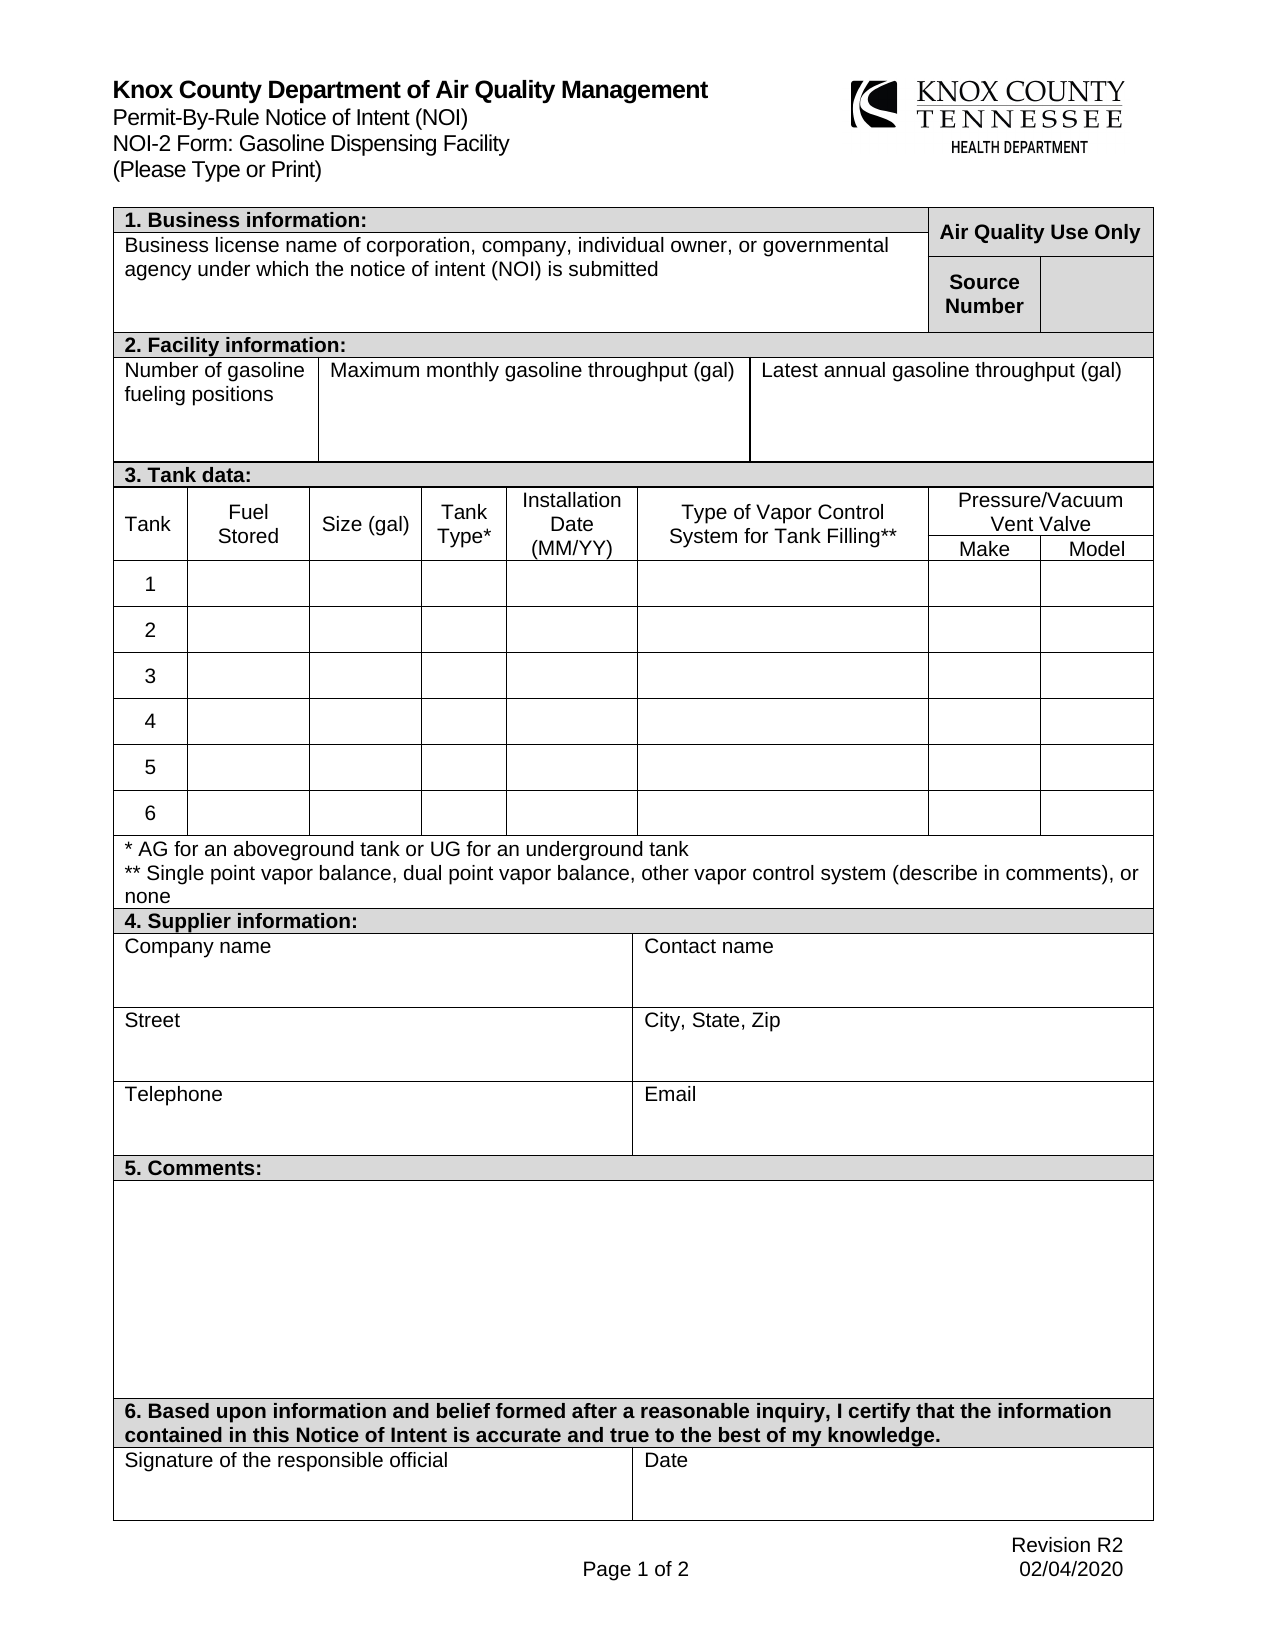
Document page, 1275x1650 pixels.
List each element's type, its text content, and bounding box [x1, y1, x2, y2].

table_cell [422, 791, 506, 835]
table_cell [929, 561, 1040, 606]
table_cell Business license name of corporation, company, individual owner, or governmental agency under which the notice of intent (NOI) is submitted [114, 233, 928, 332]
table_cell [638, 791, 928, 835]
table_cell Signature of the responsible official [114, 1448, 632, 1519]
table_cell Fuel Stored [188, 488, 309, 560]
table_cell 3 [114, 653, 187, 698]
table_cell [188, 745, 309, 789]
table_cell 4. Supplier information: [114, 909, 1153, 933]
table_cell Type of Vapor Control System for Tank Filling** [638, 488, 928, 560]
table_cell [507, 699, 637, 744]
table_cell [310, 699, 421, 744]
table_cell 3. Tank data: [114, 463, 1153, 486]
table_cell [114, 1181, 1153, 1398]
table_cell Number of gasoline fueling positions [114, 358, 318, 461]
table_cell 5. Comments: [114, 1156, 1153, 1180]
table_cell [929, 607, 1040, 652]
table_cell Make [929, 536, 1040, 560]
table_cell [422, 653, 506, 698]
table_cell [507, 745, 637, 789]
table_cell [638, 607, 928, 652]
table_cell Date [633, 1448, 1153, 1519]
table_cell [1041, 745, 1153, 789]
table_cell [188, 791, 309, 835]
table_cell Tank [114, 488, 187, 560]
table_cell Email [633, 1082, 1153, 1155]
table_cell [638, 653, 928, 698]
table_cell [310, 791, 421, 835]
table_cell 6 [114, 791, 187, 835]
table_header 1. Business information: [114, 208, 928, 232]
table_cell [1041, 791, 1153, 835]
table_cell [188, 653, 309, 698]
table_cell [929, 791, 1040, 835]
table_cell * AG for an aboveground tank or UG for an underground tank ** Single point vapor balance, dual point vapor balance, other vapor control system (describe in comments), or none [114, 836, 1153, 908]
table_cell [422, 607, 506, 652]
table_cell 4 [114, 699, 187, 744]
table_cell Size (gal) [310, 488, 421, 560]
table_cell Maximum monthly gasoline throughput (gal) [319, 358, 749, 461]
table_cell Company name [114, 934, 632, 1007]
table_cell Source Number [929, 257, 1040, 332]
table_cell Model [1041, 536, 1153, 560]
table_cell 6. Based upon information and belief formed after a reasonable inquiry, I certify that the information contained in this Notice of Intent is accurate and true to the best of my knowledge. [114, 1399, 1153, 1447]
table_cell [507, 561, 637, 606]
table_cell [1041, 561, 1153, 606]
table_cell [310, 745, 421, 789]
table_cell Contact name [633, 934, 1153, 1007]
table_cell [422, 745, 506, 789]
table_cell [507, 607, 637, 652]
table_cell [310, 607, 421, 652]
table_cell [1041, 653, 1153, 698]
table_cell Latest annual gasoline throughput (gal) [751, 358, 1153, 461]
table_cell Pressure/Vacuum Vent Valve [929, 488, 1153, 535]
table_cell City, State, Zip [633, 1008, 1153, 1081]
table_cell [638, 561, 928, 606]
table_cell Installation Date (MM/YY) [507, 488, 637, 560]
table_cell [188, 607, 309, 652]
table_cell 2 [114, 607, 187, 652]
picture [842, 78, 1130, 154]
table_cell [1041, 607, 1153, 652]
table_cell Street [114, 1008, 632, 1081]
table_cell Telephone [114, 1082, 632, 1155]
table_cell 5 [114, 745, 187, 789]
table_cell [638, 699, 928, 744]
table_cell [310, 561, 421, 606]
table_cell [507, 653, 637, 698]
table_header Air Quality Use Only [929, 208, 1153, 256]
table_cell [188, 561, 309, 606]
table_cell [929, 653, 1040, 698]
table_cell 2. Facility information: [114, 333, 1153, 357]
table_cell [507, 791, 637, 835]
table_cell Tank Type* [422, 488, 506, 560]
table_cell [1041, 257, 1153, 332]
table_cell [929, 699, 1040, 744]
table_cell [929, 745, 1040, 789]
table_cell [188, 699, 309, 744]
table_cell [422, 699, 506, 744]
table_cell [1041, 699, 1153, 744]
table_cell [310, 653, 421, 698]
table_cell [422, 561, 506, 606]
table_cell 1 [114, 561, 187, 606]
table_cell [638, 745, 928, 789]
